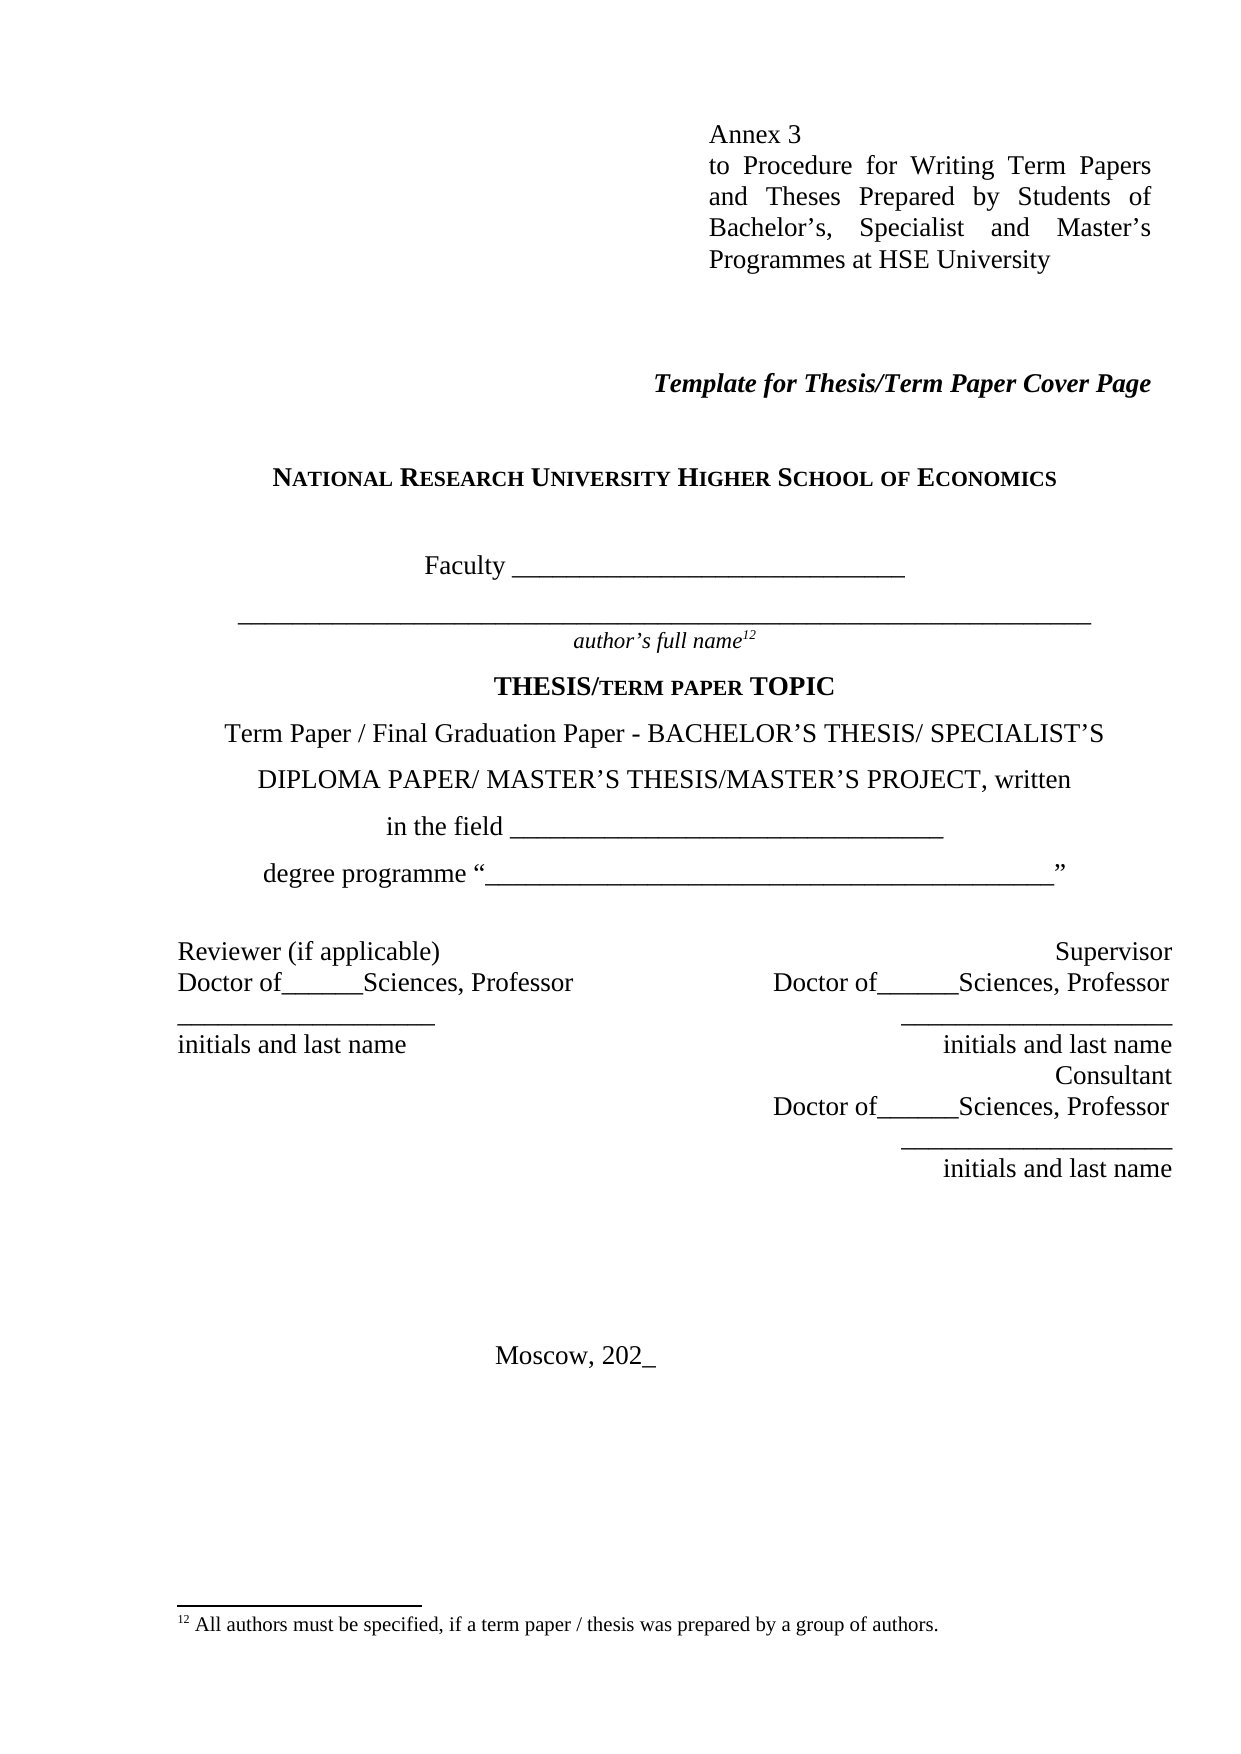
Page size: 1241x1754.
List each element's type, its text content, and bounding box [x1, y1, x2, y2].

text to Procedure for Writing Term Papers and Theses Prepared by Students of Bachelor’s, Specialist and Master’s Programmes at HSE University [709, 149, 1152, 274]
table_header Reviewer (if applicable) Doctor of______Sciences, Professor ___________________ initials and last name Moscow, 202_ [166, 904, 667, 1371]
text THESIS/term paper TOPIC [177, 670, 1152, 701]
text degree programme “__________________________________________” [177, 857, 1152, 888]
text Term Paper / Final Graduation Paper - BACHELOR’S THESIS/ SPECIALIST’S DIPLOMA PAPER/ MASTER’S THESIS/MASTER’S PROJECT, written [177, 717, 1152, 794]
text _______________________________________________________________ [177, 596, 1152, 627]
text Template for Thesis/Term Paper Cover Page [177, 367, 1152, 398]
subtitle Faculty _____________________________ [177, 549, 1152, 580]
text National Research University Higher School of Economics [177, 461, 1152, 492]
text in the field ________________________________ [177, 810, 1152, 841]
text author’s full name [177, 627, 1152, 653]
table_header Supervisor Doctor of______Sciences, Professor ____________________ initials and last name Consultant Doctor of______Sciences, Professor ____________________ initials and last name [667, 904, 1183, 1371]
text Annex 3 [709, 118, 1152, 149]
